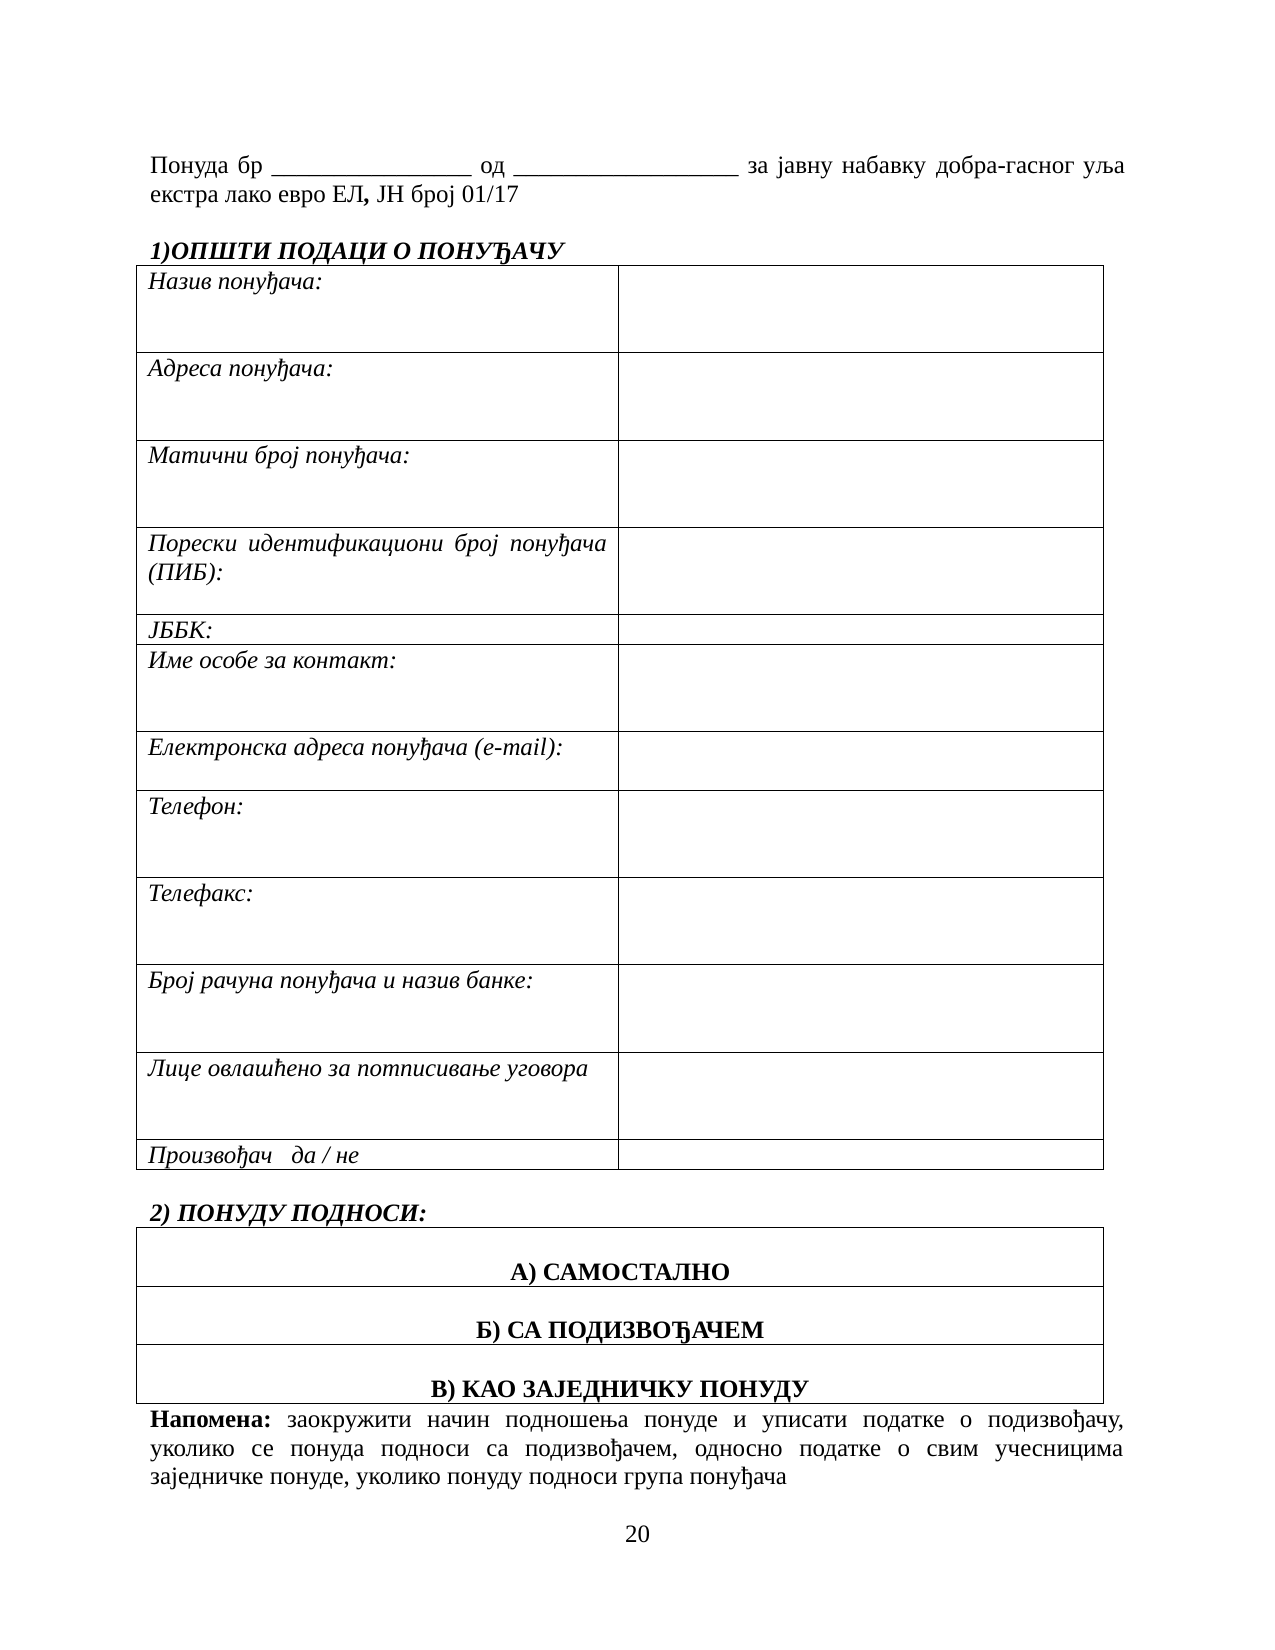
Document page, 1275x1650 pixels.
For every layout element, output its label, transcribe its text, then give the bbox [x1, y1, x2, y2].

table_cell В) КАО ЗАЈЕДНИЧКУ ПОНУДУ [137, 1345, 1103, 1403]
text Понуда бр ________________ од __________________ за јавну набавку добра-гасног уља екстра лако евро ЕЛ, ЈН број 01/17 [150, 150, 1125, 207]
table_cell [619, 1140, 1103, 1169]
table_header Назив понуђача: [137, 266, 618, 352]
table_cell [619, 1053, 1103, 1139]
text 1)ОПШТИ ПОДАЦИ О ПОНУЂАЧУ [150, 236, 1125, 265]
text 2) ПОНУДУ ПОДНОСИ: [150, 1198, 1125, 1227]
table_cell ЈББК: [137, 615, 618, 644]
table_cell [619, 965, 1103, 1052]
table_cell [619, 645, 1103, 731]
table_cell Телефон: [137, 791, 618, 877]
table_cell [619, 732, 1103, 790]
table_cell Порески идентификациони број понуђача (ПИБ): [137, 528, 618, 614]
table_cell Произвођач да / не [137, 1140, 618, 1169]
table_cell [619, 615, 1103, 644]
table_cell [619, 441, 1103, 527]
table_cell Б) СА ПОДИЗВОЂАЧЕМ [137, 1287, 1103, 1344]
table_cell [619, 878, 1103, 964]
table_cell [619, 528, 1103, 614]
table_cell Матични број понуђача: [137, 441, 618, 527]
table_cell Име особе за контакт: [137, 645, 618, 731]
table_cell [619, 353, 1103, 439]
table_cell [619, 791, 1103, 877]
table_header А) САМОСТАЛНО [137, 1228, 1103, 1286]
table_header [619, 266, 1103, 352]
table_cell Број рачуна понуђача и назив банке: [137, 965, 618, 1052]
table_cell Електронска адреса понуђача (e-mail): [137, 732, 618, 790]
text Напомена: заокружити начин подношења понуде и уписати податке о подизвођачу, уколико се понуда подноси са подизвођачем, односно податке о свим учесницима заједничке понуде, уколико понуду подноси група понуђача [150, 1404, 1125, 1490]
table_cell Телефакс: [137, 878, 618, 964]
table_cell Лице овлашћено за потписивање уговора [137, 1053, 618, 1139]
table_cell Адреса понуђача: [137, 353, 618, 439]
